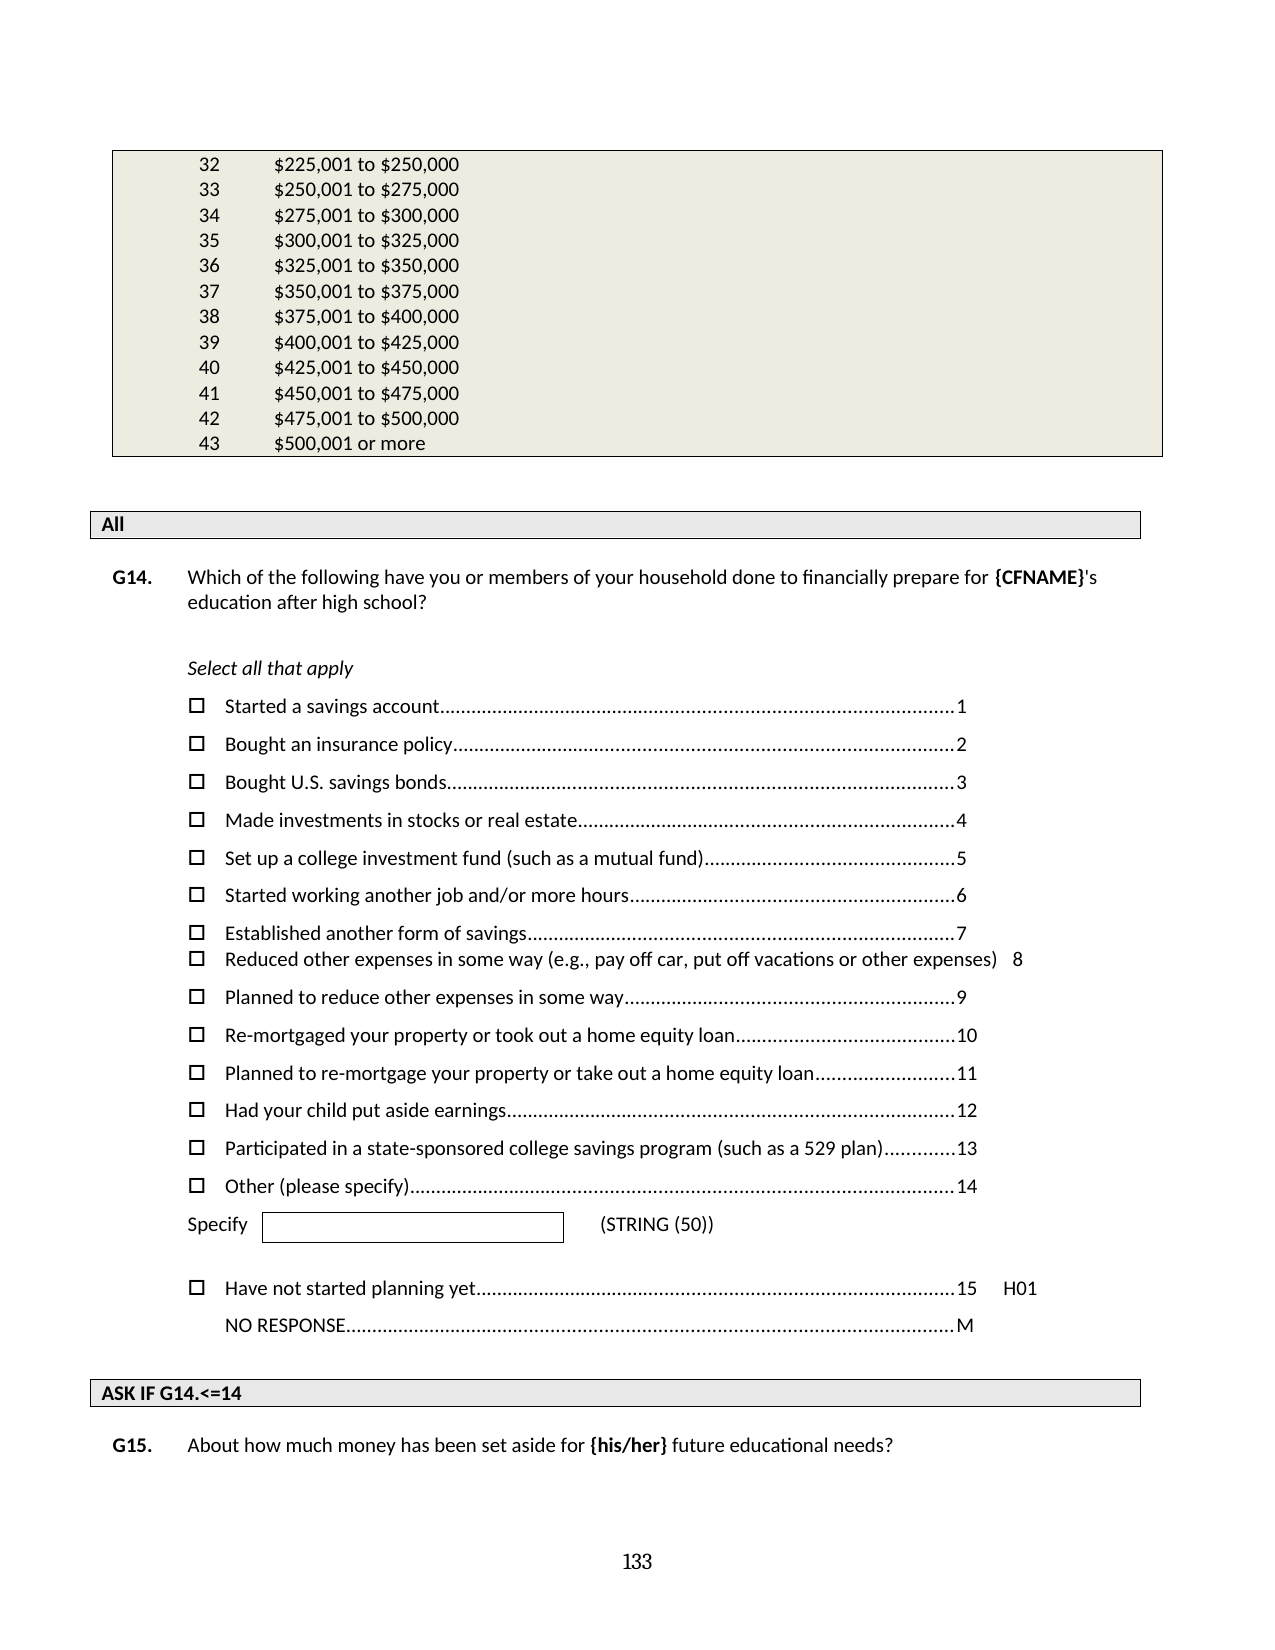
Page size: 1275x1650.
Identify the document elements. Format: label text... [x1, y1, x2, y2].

text Started a savings account 1 [187, 693, 1162, 718]
text Participated in a state-sponsored college savings program (such as a 529 plan) 13 [187, 1136, 1162, 1161]
text Have not started planning yet 15 H01 [187, 1275, 1162, 1300]
text Established another form of savings 7 [187, 921, 1162, 946]
text G14. Which of the following have you or members of your household done to financially prepare for {CFNAME}'s education after high school? [112, 564, 1162, 615]
text Re-mortgaged your property or took out a home equity loan 10 [187, 1022, 1162, 1047]
text Started working another job and/or more hours 6 [187, 883, 1162, 908]
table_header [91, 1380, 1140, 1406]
text Bought an insurance policy 2 [187, 731, 1162, 756]
text Planned to re-mortgage your property or take out a home equity loan 11 [187, 1060, 1162, 1085]
text Had your child put aside earnings 12 [187, 1098, 1162, 1123]
text Bought U.S. savings bonds 3 [187, 769, 1162, 794]
text NO RESPONSE M [225, 1313, 1162, 1338]
text Planned to reduce other expenses in some way 9 [187, 984, 1162, 1009]
text Specify (STRING (50)) [187, 1211, 1162, 1237]
text Set up a college investment fund (such as a mutual fund) 5 [187, 845, 1162, 870]
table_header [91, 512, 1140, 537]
text Other (please specify) 14 [187, 1173, 1162, 1199]
list Reduced other expenses in some way (e.g., pay off car, put off vacations or other expenses) 8 [187, 946, 1162, 971]
text Made investments in stocks or real estate 4 [187, 807, 1162, 832]
text G15. About how much money has been set aside for {his/her} future educational needs? [112, 1432, 1162, 1457]
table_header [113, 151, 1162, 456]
text Select all that apply [187, 655, 1162, 681]
